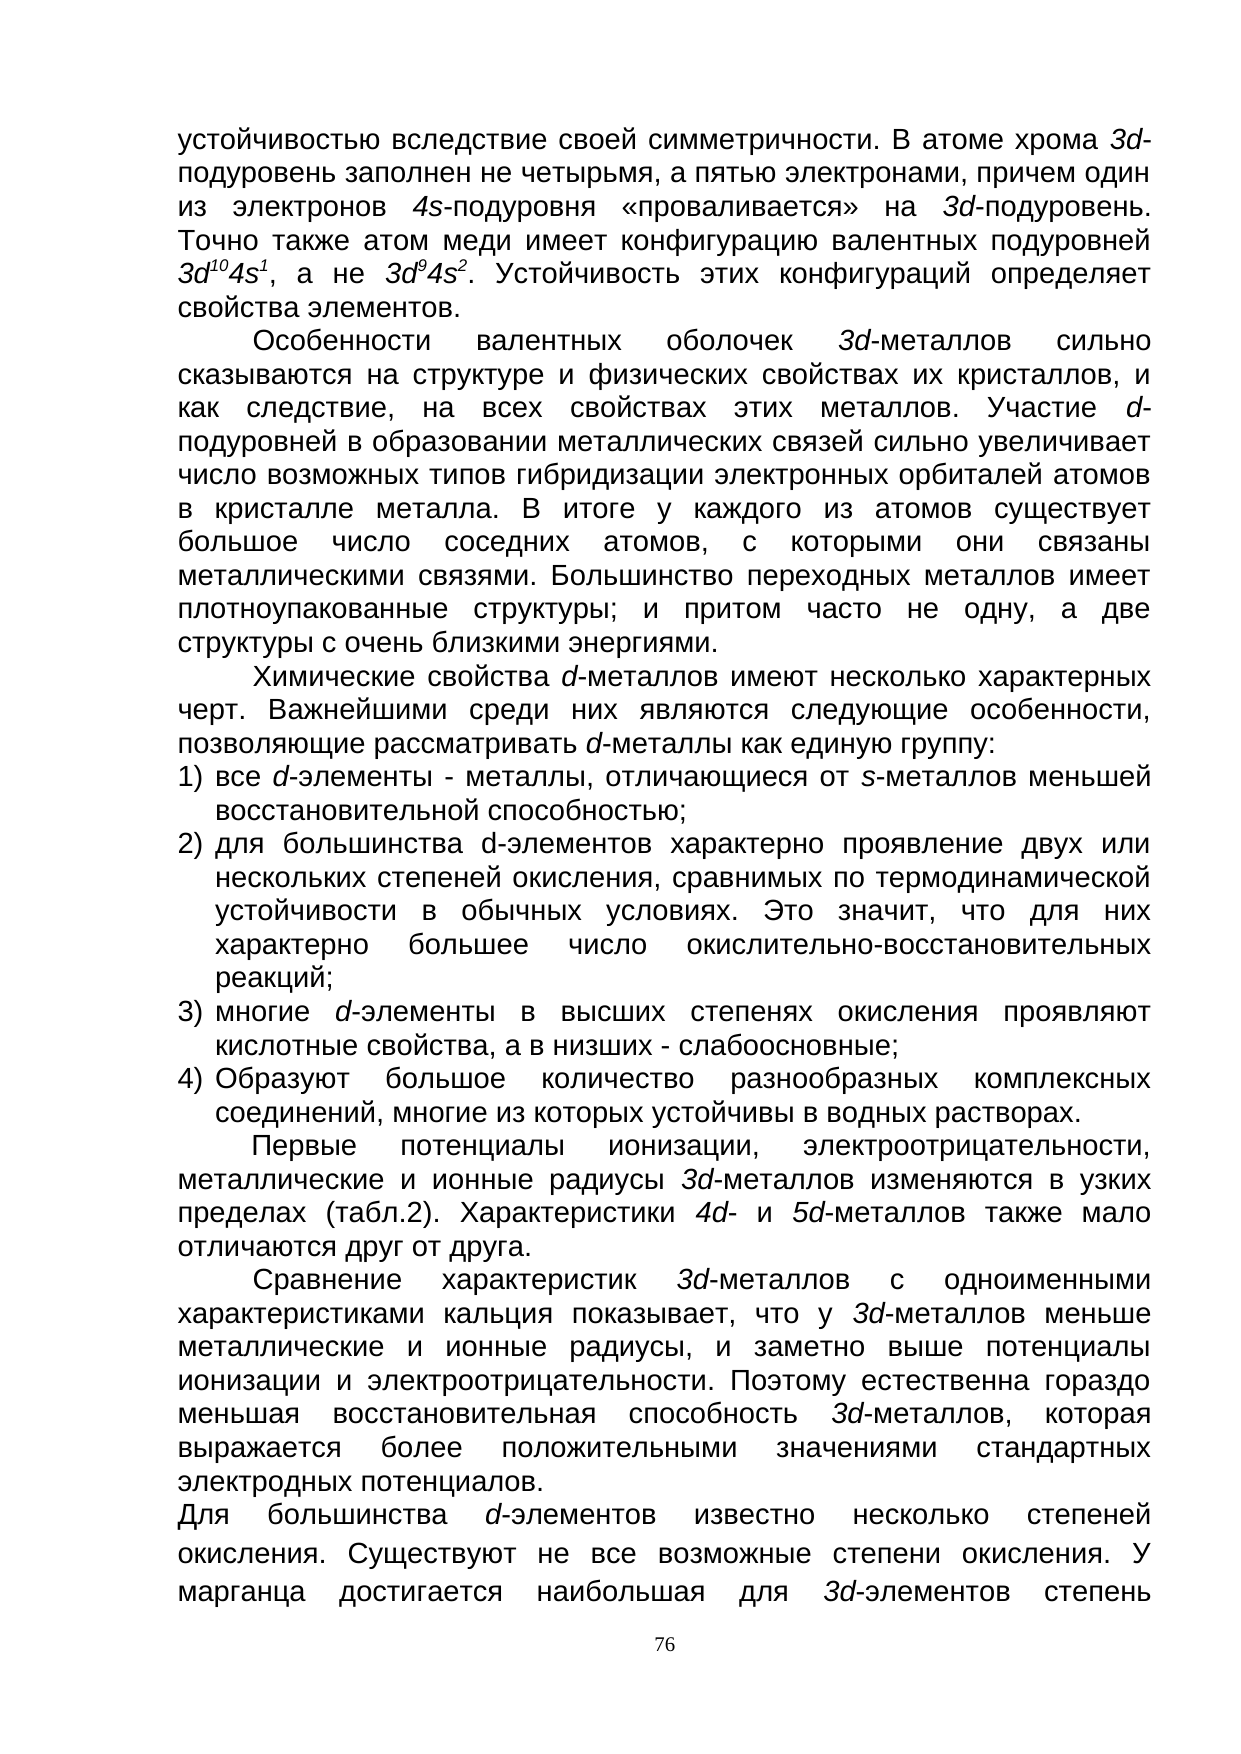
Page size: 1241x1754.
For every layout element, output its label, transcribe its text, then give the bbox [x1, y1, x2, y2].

list многие d-элементы в высших степенях окисления проявляют кислотные свойства, а в низших - слабоосновные; [177, 994, 1152, 1061]
list Образуют большое количество разнообразных комплексных соединений, многие из которых устойчивы в водных растворах. [177, 1061, 1152, 1128]
list для большинства d-элементов характерно проявление двух или нескольких степеней окисления, сравнимых по термодинамической устойчивости в обычных условиях. Это значит, что для них характерно большее число окислительно-восстановительных реакций; [177, 826, 1152, 994]
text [177, 122, 1152, 323]
text Химические свойства d-металлов имеют несколько характерных черт. Важнейшими среди них являются следующие особенности, позволяющие рассматривать d-металлы как единую группу: [177, 658, 1152, 759]
list все d-элементы - металлы, отличающиеся от s-металлов меньшей восстановительной способностью; [177, 759, 1152, 826]
text Особенности валентных оболочек 3d-металлов сильно сказываются на структуре и физических свойствах их кристаллов, и как следствие, на всех свойствах этих металлов. Участие d-подуровней в образовании металлических связей сильно увеличивает число возможных типов гибридизации электронных орбиталей атомов в кристалле металла. В итоге у каждого из атомов существует большое число соседних атомов, с которыми они связаны металлическими связями. Большинство переходных металлов имеет плотноупакованные структуры; и притом часто не одну, а две структуры с очень близкими энергиями. [177, 323, 1152, 658]
text Сравнение характеристик 3d-металлов с одноименными характеристиками кальция показывает, что у 3d-металлов меньше металлические и ионные радиусы, и заметно выше потенциалы ионизации и электроотрицательности. Поэтому естественна гораздо меньшая восстановительная способность 3d-металлов, которая выражается более положительными значениями стандартных электродных потенциалов. [177, 1262, 1152, 1497]
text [177, 1497, 1152, 1608]
text Первые потенциалы ионизации, электроотрицательности, металлические и ионные радиусы 3d-металлов изменяются в узких пределах (табл.2). Характеристики 4d- и 5d-металлов также мало отличаются друг от друга. [177, 1128, 1152, 1262]
